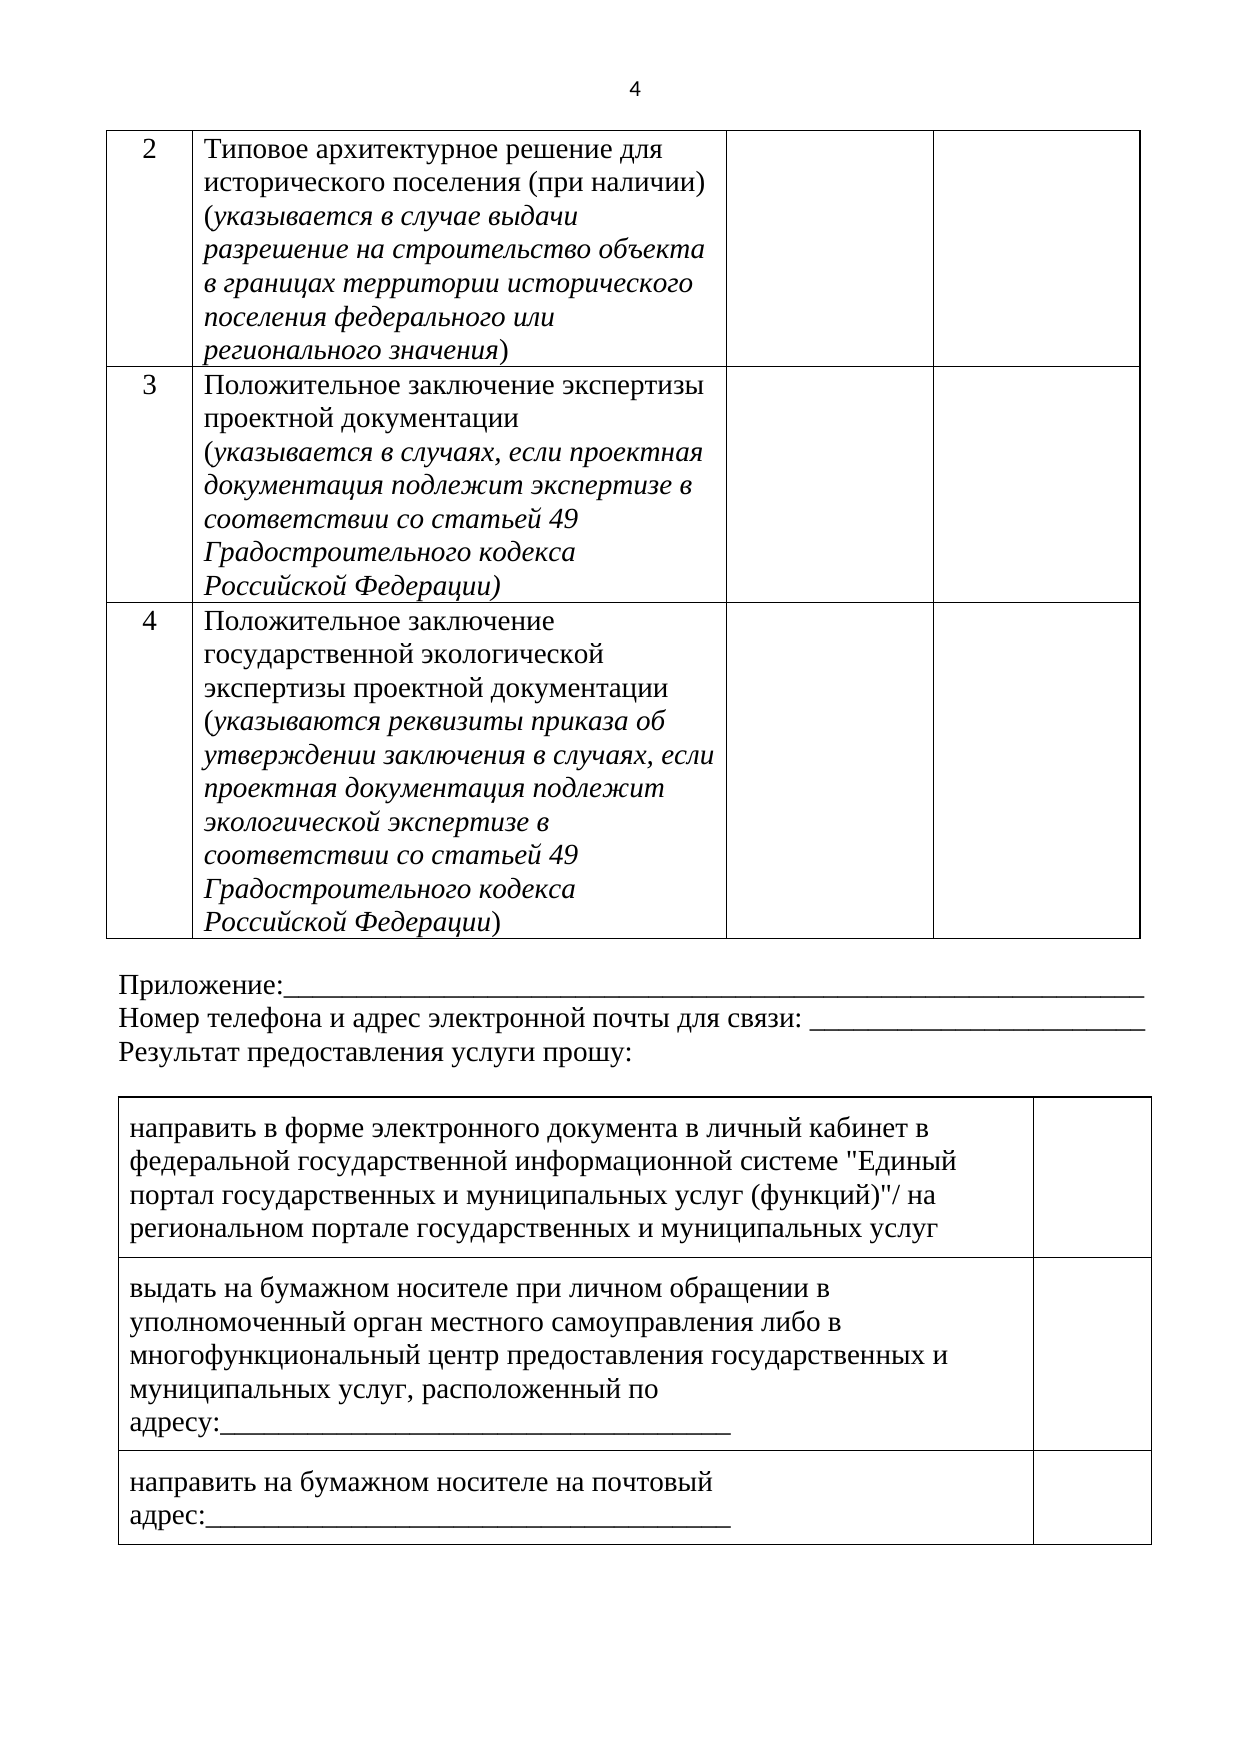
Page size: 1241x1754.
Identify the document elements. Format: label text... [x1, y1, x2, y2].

table_cell [727, 131, 933, 366]
table_cell [1034, 1451, 1151, 1543]
text Результат предоставления услуги прошу: [118, 1034, 1152, 1068]
table_header [1034, 1098, 1151, 1257]
table_header направить в форме электронного документа в личный кабинет в федеральной государственной информационной системе "Единый портал государственных и муниципальных услуг (функций)"/ на региональном портале государственных и муниципальных услуг [119, 1098, 1033, 1257]
text Приложение:___________________________________________________________ [118, 967, 1152, 1001]
table_cell [934, 367, 1139, 602]
table_cell [727, 367, 933, 602]
table_cell Положительное заключение экспертизы проектной документации (указывается в случаях, если проектная документация подлежит экспертизе в соответствии со статьей 49 Градостроительного кодекса Российской Федерации) [193, 367, 726, 602]
table_cell [934, 131, 1139, 366]
table_cell 4 [107, 603, 192, 938]
table_cell Положительное заключение государственной экологической экспертизы проектной документации (указываются реквизиты приказа об утверждении заключения в случаях, если проектная документация подлежит экологической экспертизе в соответствии со статьей 49 Градостроительного кодекса Российской Федерации) [193, 603, 726, 938]
table_cell [1034, 1258, 1151, 1450]
table_cell Типовое архитектурное решение для исторического поселения (при наличии) (указывается в случае выдачи разрешение на строительство объекта в границах территории исторического поселения федерального или регионального значения) [193, 131, 726, 366]
table_cell 3 [107, 367, 192, 602]
table_cell 2 [107, 131, 192, 366]
text Номер телефона и адрес электронной почты для связи: _______________________ [118, 1001, 1152, 1034]
table_cell направить на бумажном носителе на почтовый адрес:____________________________________ [119, 1451, 1033, 1543]
table_cell выдать на бумажном носителе при личном обращении в уполномоченный орган местного самоуправления либо в многофункциональный центр предоставления государственных и муниципальных услуг, расположенный по адресу:___________________________________ [119, 1258, 1033, 1450]
table_cell [727, 603, 933, 938]
table_cell [934, 603, 1139, 938]
